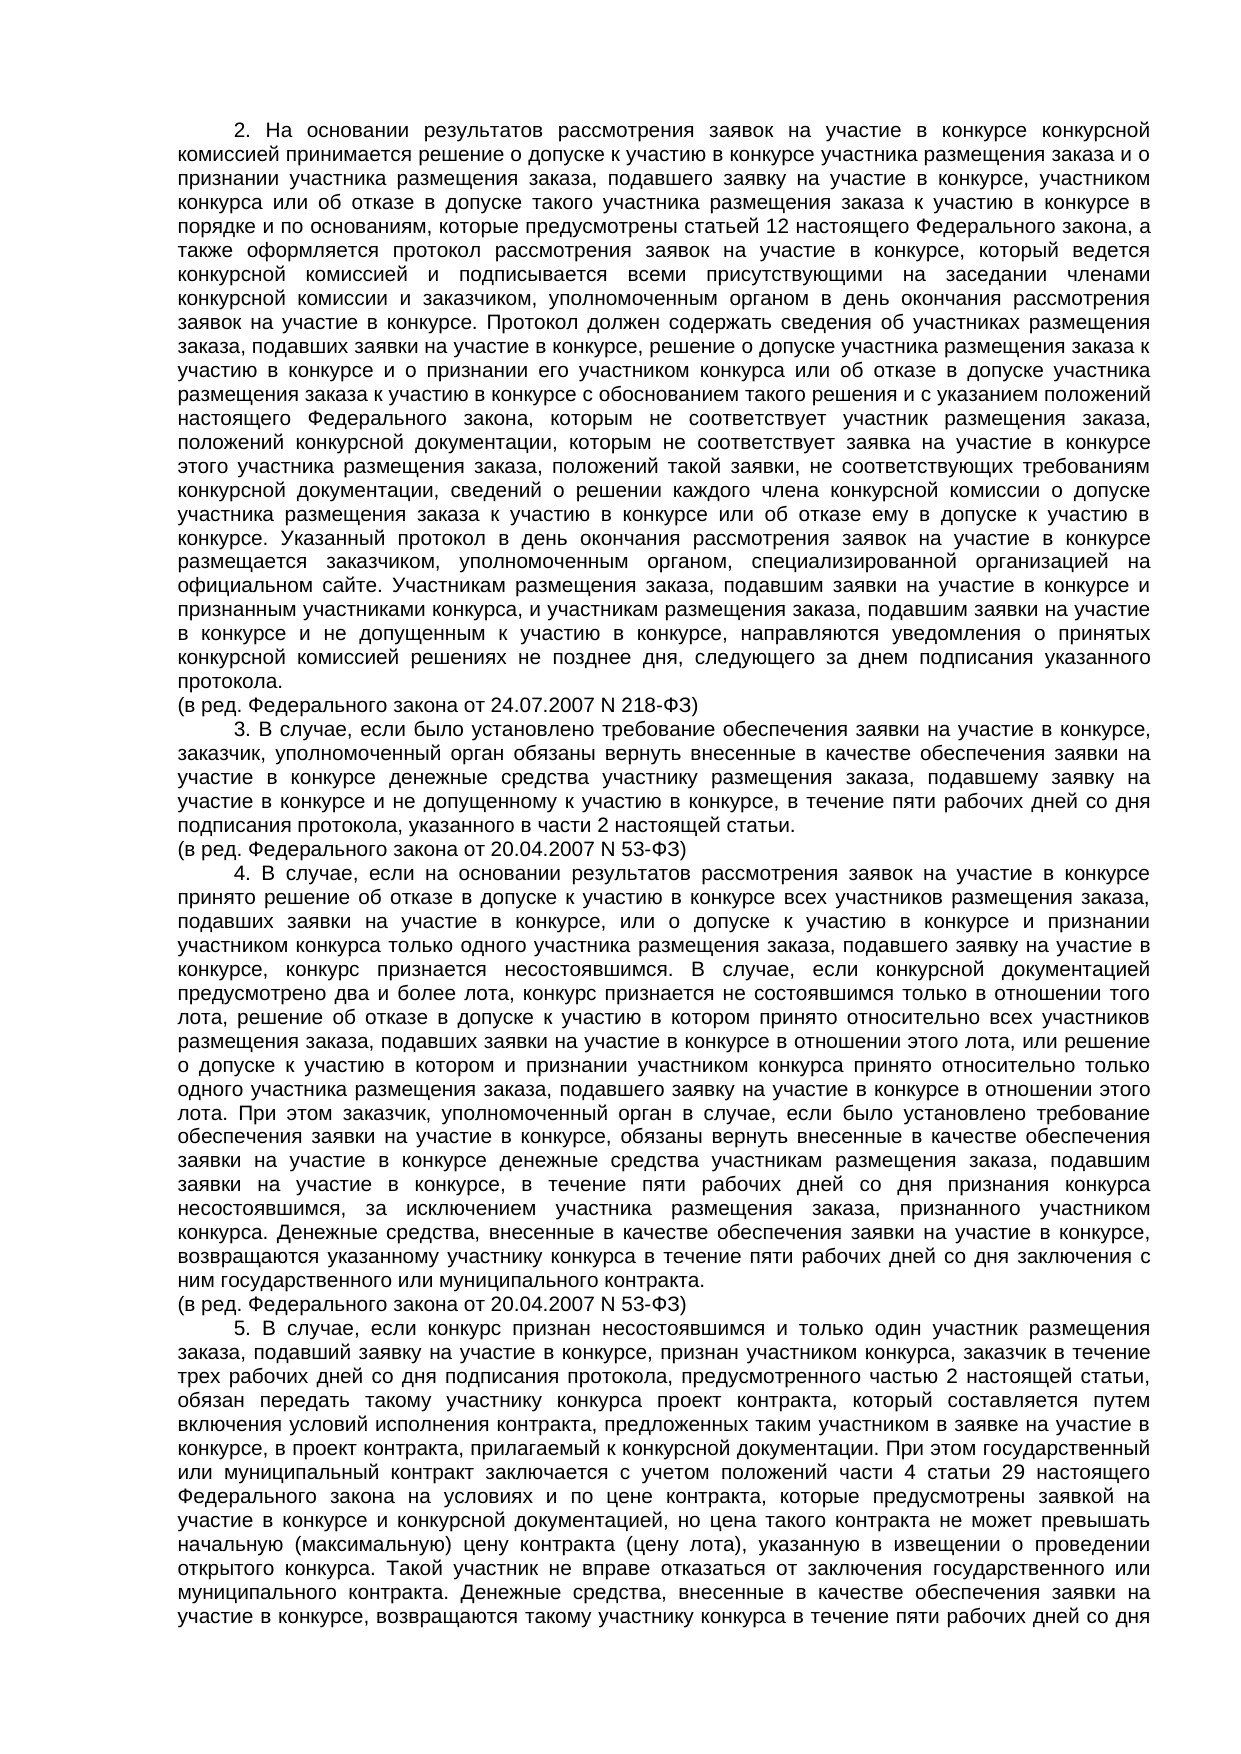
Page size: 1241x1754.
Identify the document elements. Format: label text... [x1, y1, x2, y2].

text (в ред. Федерального закона от 20.04.2007 N 53-ФЗ) [177, 1292, 1152, 1316]
text (в ред. Федерального закона от 24.07.2007 N 218-ФЗ) [177, 693, 1152, 717]
text 3. В случае, если было установлено требование обеспечения заявки на участие в конкурсе, заказчик, уполномоченный орган обязаны вернуть внесенные в качестве обеспечения заявки на участие в конкурсе денежные средства участнику размещения заказа, подавшему заявку на участие в конкурсе и не допущенному к участию в конкурсе, в течение пяти рабочих дней со дня подписания протокола, указанного в части 2 настоящей статьи. [177, 717, 1152, 837]
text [177, 1316, 1152, 1627]
text 2. На основании результатов рассмотрения заявок на участие в конкурсе конкурсной комиссией принимается решение о допуске к участию в конкурсе участника размещения заказа и о признании участника размещения заказа, подавшего заявку на участие в конкурсе, участником конкурса или об отказе в допуске такого участника размещения заказа к участию в конкурсе в порядке и по основаниям, которые предусмотрены статьей 12 настоящего Федерального закона, а также оформляется протокол рассмотрения заявок на участие в конкурсе, который ведется конкурсной комиссией и подписывается всеми присутствующими на заседании членами конкурсной комиссии и заказчиком, уполномоченным органом в день окончания рассмотрения заявок на участие в конкурсе. Протокол должен содержать сведения об участниках размещения заказа, подавших заявки на участие в конкурсе, решение о допуске участника размещения заказа к участию в конкурсе и о признании его участником конкурса или об отказе в допуске участника размещения заказа к участию в конкурсе с обоснованием такого решения и с указанием положений настоящего Федерального закона, которым не соответствует участник размещения заказа, положений конкурсной документации, которым не соответствует заявка на участие в конкурсе этого участника размещения заказа, положений такой заявки, не соответствующих требованиям конкурсной документации, сведений о решении каждого члена конкурсной комиссии о допуске участника размещения заказа к участию в конкурсе или об отказе ему в допуске к участию в конкурсе. Указанный протокол в день окончания рассмотрения заявок на участие в конкурсе размещается заказчиком, уполномоченным органом, специализированной организацией на официальном сайте. Участникам размещения заказа, подавшим заявки на участие в конкурсе и признанным участниками конкурса, и участникам размещения заказа, подавшим заявки на участие в конкурсе и не допущенным к участию в конкурсе, направляются уведомления о принятых конкурсной комиссией решениях не позднее дня, следующего за днем подписания указанного протокола. [177, 118, 1152, 693]
text 4. В случае, если на основании результатов рассмотрения заявок на участие в конкурсе принято решение об отказе в допуске к участию в конкурсе всех участников размещения заказа, подавших заявки на участие в конкурсе, или о допуске к участию в конкурсе и признании участником конкурса только одного участника размещения заказа, подавшего заявку на участие в конкурсе, конкурс признается несостоявшимся. В случае, если конкурсной документацией предусмотрено два и более лота, конкурс признается не состоявшимся только в отношении того лота, решение об отказе в допуске к участию в котором принято относительно всех участников размещения заказа, подавших заявки на участие в конкурсе в отношении этого лота, или решение о допуске к участию в котором и признании участником конкурса принято относительно только одного участника размещения заказа, подавшего заявку на участие в конкурсе в отношении этого лота. При этом заказчик, уполномоченный орган в случае, если было установлено требование обеспечения заявки на участие в конкурсе, обязаны вернуть внесенные в качестве обеспечения заявки на участие в конкурсе денежные средства участникам размещения заказа, подавшим заявки на участие в конкурсе, в течение пяти рабочих дней со дня признания конкурса несостоявшимся, за исключением участника размещения заказа, признанного участником конкурса. Денежные средства, внесенные в качестве обеспечения заявки на участие в конкурсе, возвращаются указанному участнику конкурса в течение пяти рабочих дней со дня заключения с ним государственного или муниципального контракта. [177, 861, 1152, 1292]
text (в ред. Федерального закона от 20.04.2007 N 53-ФЗ) [177, 837, 1152, 861]
